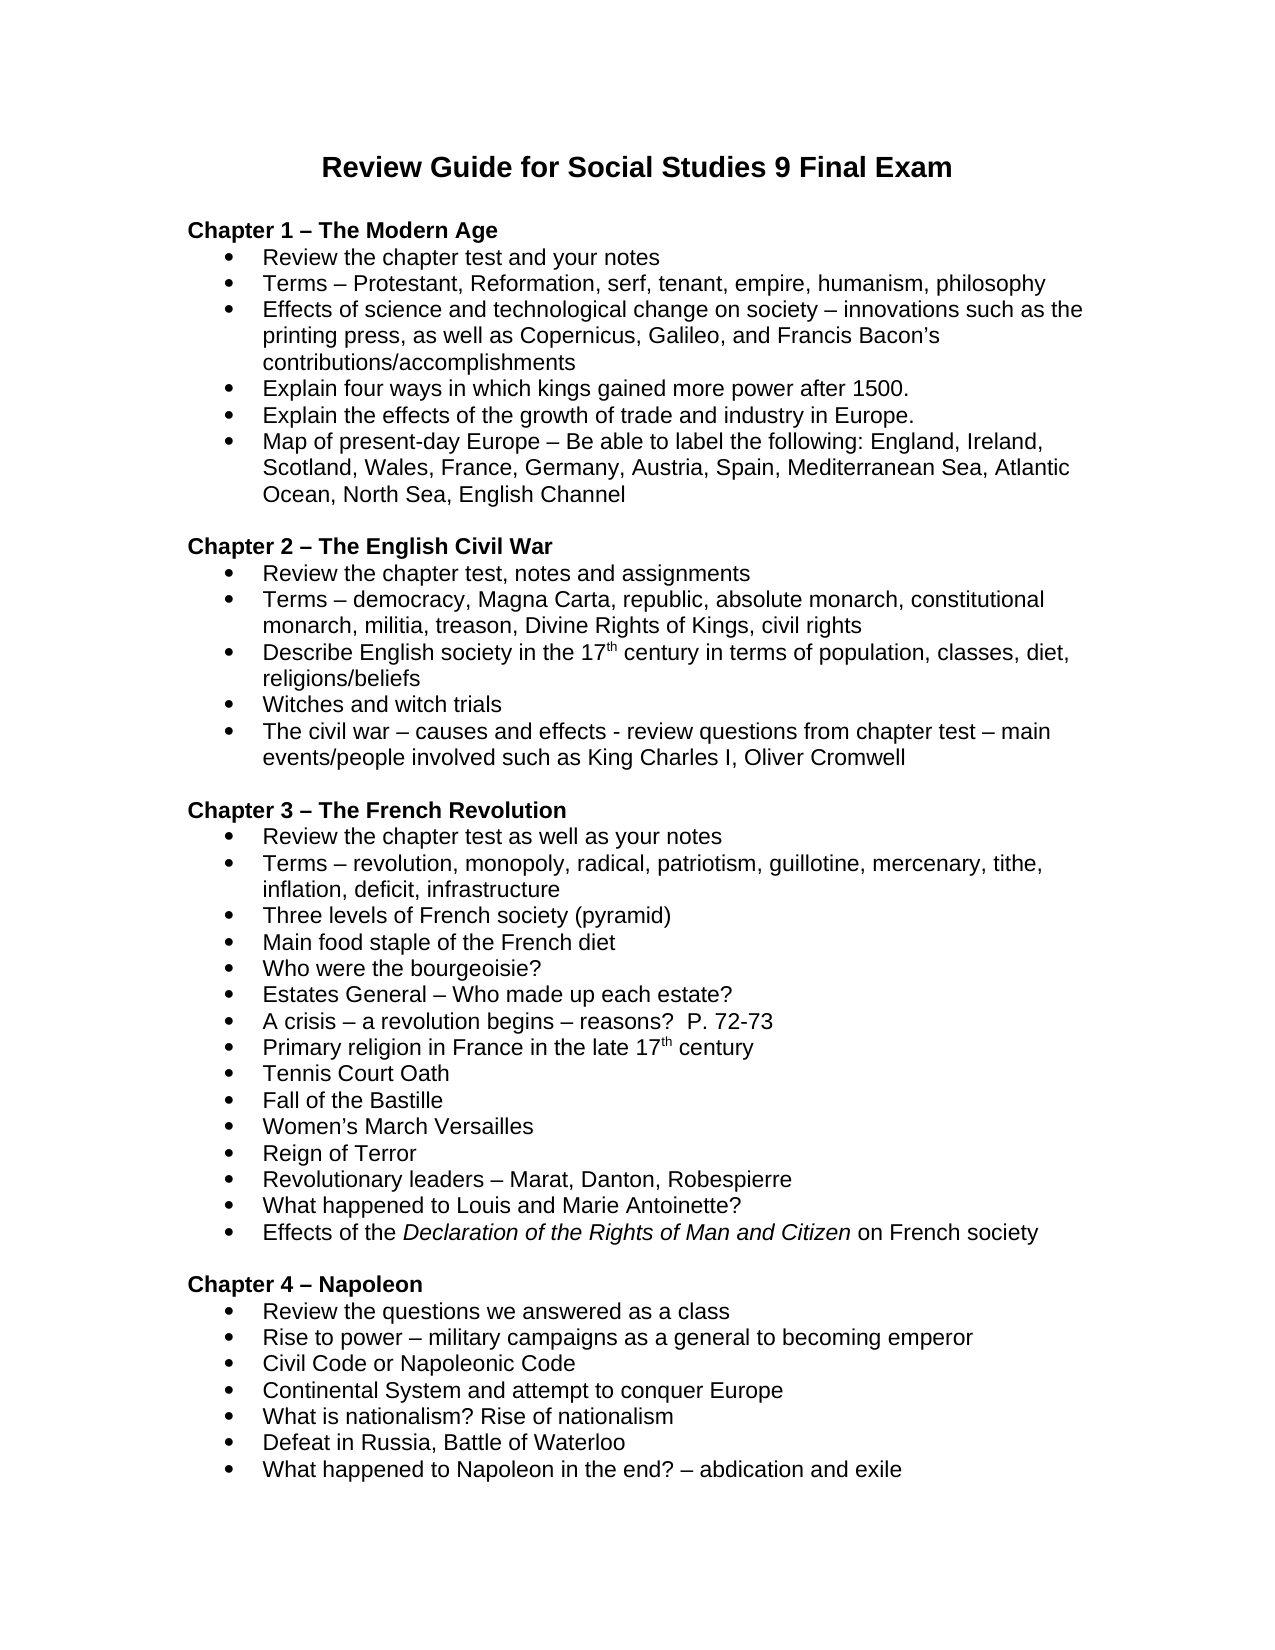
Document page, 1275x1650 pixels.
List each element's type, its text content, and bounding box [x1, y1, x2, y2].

list Witches and witch trials [225, 691, 1087, 718]
list Continental System and attempt to conquer Europe [225, 1377, 1087, 1403]
list Who were the bourgeoisie? [225, 955, 1087, 981]
text Chapter 4 – Napoleon [187, 1271, 1087, 1298]
text Chapter 2 – The English Civil War [187, 533, 1087, 560]
list Review the chapter test and your notes [225, 243, 1087, 270]
list Civil Code or Napoleonic Code [225, 1350, 1087, 1377]
list Women’s March Versailles [225, 1113, 1087, 1139]
list Terms – democracy, Magna Carta, republic, absolute monarch, constitutional monarch, militia, treason, Divine Rights of Kings, civil rights [225, 586, 1087, 639]
text Chapter 3 – The French Revolution [187, 797, 1087, 823]
list Explain the effects of the growth of trade and industry in Europe. [225, 402, 1087, 428]
list Terms – Protestant, Reformation, serf, tenant, empire, humanism, philosophy [225, 270, 1087, 296]
text Chapter 1 – The Modern Age [187, 217, 1087, 243]
list Reign of Terror [225, 1139, 1087, 1166]
list Effects of the Declaration of the Rights of Man and Citizen on French society [225, 1218, 1087, 1245]
list Main food staple of the French diet [225, 929, 1087, 955]
list Review the chapter test as well as your notes [225, 823, 1087, 849]
list Fall of the Bastille [225, 1087, 1087, 1113]
list Primary religion in France in the late 17th century [225, 1034, 1087, 1060]
list Effects of science and technological change on society – innovations such as the printing press, as well as Copernicus, Galileo, and Francis Bacon’s contributions/accomplishments [225, 296, 1087, 375]
list Map of present-day Europe – Be able to label the following: England, Ireland, Scotland, Wales, France, Germany, Austria, Spain, Mediterranean Sea, Atlantic Ocean, North Sea, English Channel [225, 428, 1087, 507]
list Defeat in Russia, Battle of Waterloo [225, 1429, 1087, 1456]
list Review the chapter test, notes and assignments [225, 560, 1087, 586]
list What is nationalism? Rise of nationalism [225, 1403, 1087, 1429]
list A crisis – a revolution begins – reasons? P. 72-73 [225, 1008, 1087, 1034]
list The civil war – causes and effects - review questions from chapter test – main events/people involved such as King Charles I, Oliver Cromwell [225, 718, 1087, 771]
text Review Guide for Social Studies 9 Final Exam [187, 150, 1087, 183]
list What happened to Napoleon in the end? – abdication and exile [225, 1456, 1087, 1482]
list Terms – revolution, monopoly, radical, patriotism, guillotine, mercenary, tithe, inflation, deficit, infrastructure [225, 849, 1087, 902]
list Three levels of French society (pyramid) [225, 902, 1087, 929]
list Explain four ways in which kings gained more power after 1500. [225, 375, 1087, 402]
list Estates General – Who made up each estate? [225, 981, 1087, 1008]
list Rise to power – military campaigns as a general to becoming emperor [225, 1324, 1087, 1350]
list Revolutionary leaders – Marat, Danton, Robespierre [225, 1166, 1087, 1192]
list What happened to Louis and Marie Antoinette? [225, 1192, 1087, 1218]
list Tennis Court Oath [225, 1060, 1087, 1087]
list Describe English society in the 17th century in terms of population, classes, diet, religions/beliefs [225, 639, 1087, 691]
list Review the questions we answered as a class [225, 1298, 1087, 1324]
